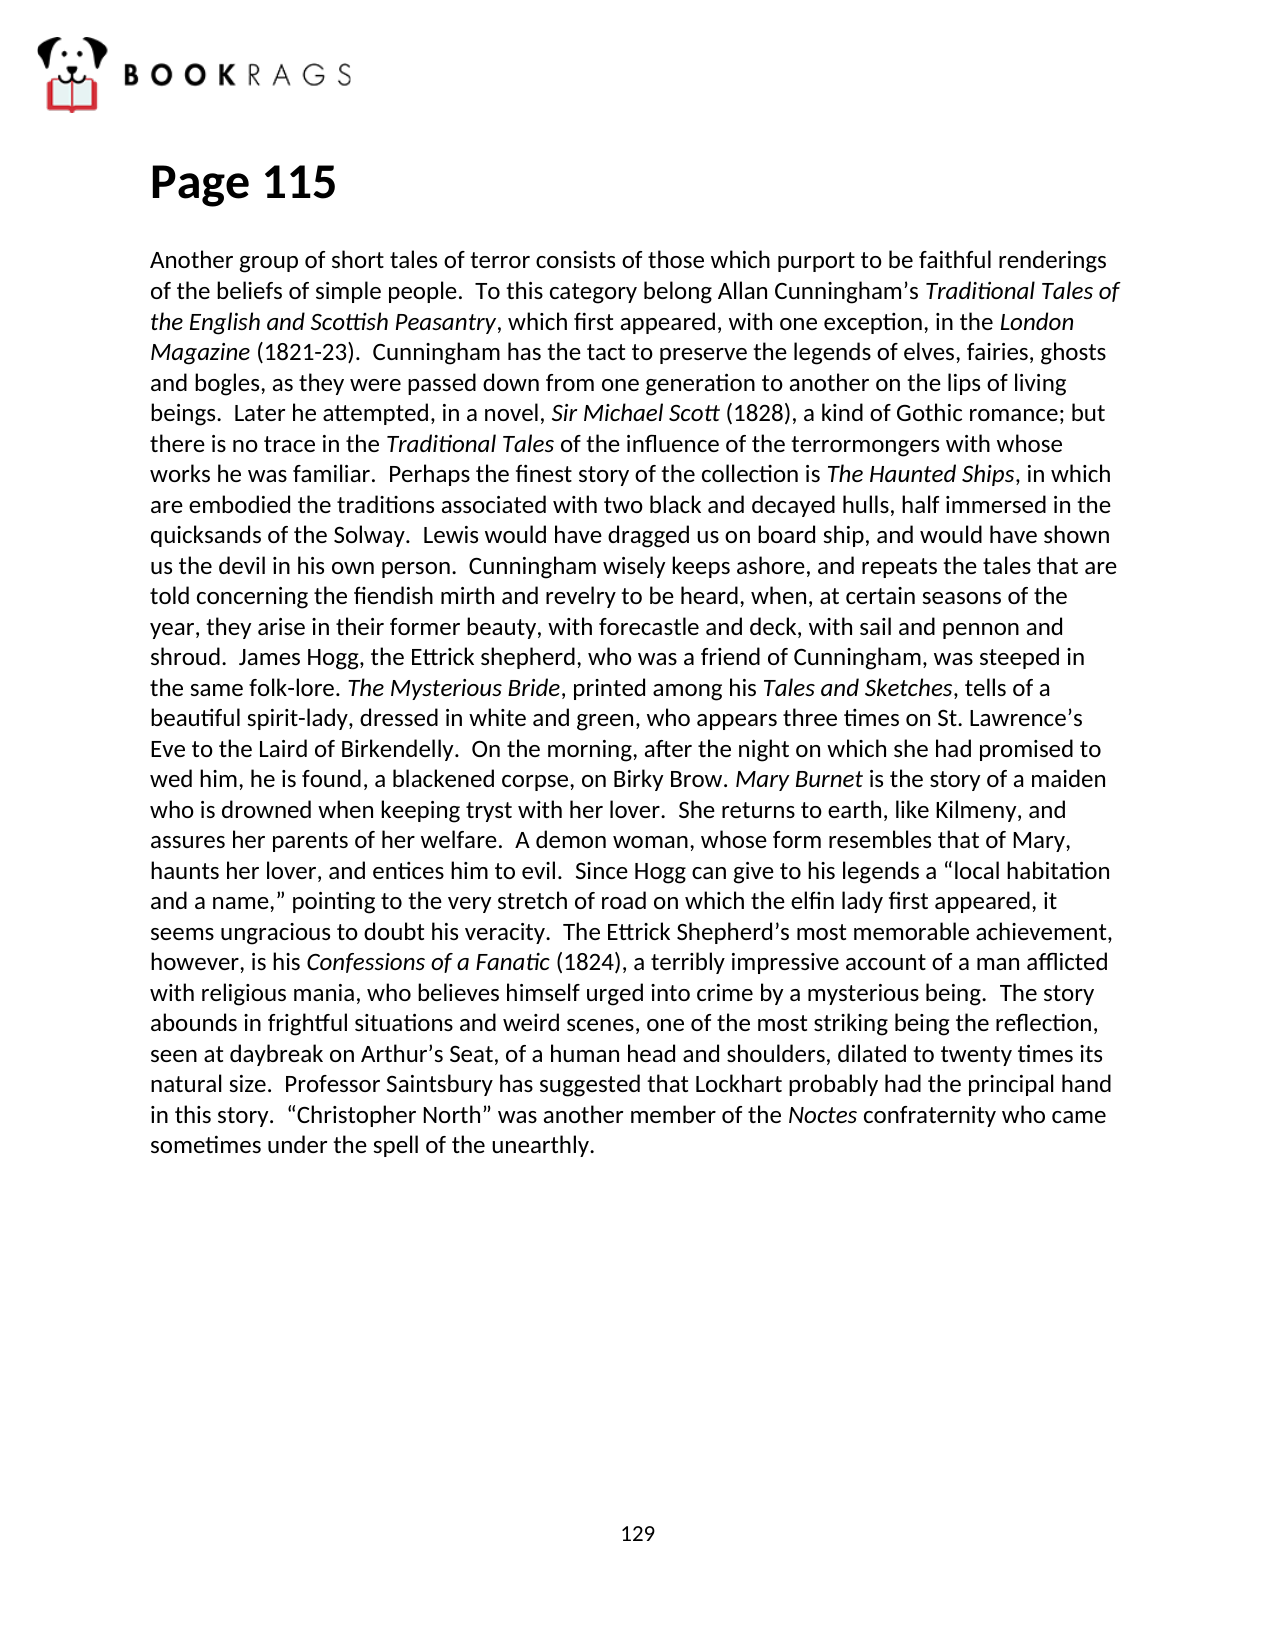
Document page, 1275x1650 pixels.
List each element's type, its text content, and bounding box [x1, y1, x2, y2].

text Another group of short tales of terror consists of those which purport to be faithful renderings of the beliefs of simple people. To this category belong Allan Cunningham’s Traditional Tales of the English and Scottish Peasantry, which first appeared, with one exception, in the London Magazine (1821-23). Cunningham has the tact to preserve the legends of elves, fairies, ghosts and bogles, as they were passed down from one generation to another on the lips of living beings. Later he attempted, in a novel, Sir Michael Scott (1828), a kind of Gothic romance; but there is no trace in the Traditional Tales of the influence of the terrormongers with whose works he was familiar. Perhaps the finest story of the collection is The Haunted Ships, in which are embodied the traditions associated with two black and decayed hulls, half immersed in the quicksands of the Solway. Lewis would have dragged us on board ship, and would have shown us the devil in his own person. Cunningham wisely keeps ashore, and repeats the tales that are told concerning the fiendish mirth and revelry to be heard, when, at certain seasons of the year, they arise in their former beauty, with forecastle and deck, with sail and pennon and shroud. James Hogg, the Ettrick shepherd, who was a friend of Cunningham, was steeped in the same folk-lore. The Mysterious Bride, printed among his Tales and Sketches, tells of a beautiful spirit-lady, dressed in white and green, who appears three times on St. Lawrence’s Eve to the Laird of Birkendelly. On the morning, after the night on which she had promised to wed him, he is found, a blackened corpse, on Birky Brow. Mary Burnet is the story of a maiden who is drowned when keeping tryst with her lover. She returns to earth, like Kilmeny, and assures her parents of her welfare. A demon woman, whose form resembles that of Mary, haunts her lover, and entices him to evil. Since Hogg can give to his legends a “local habitation and a name,” pointing to the very stretch of road on which the elfin lady first appeared, it seems ungracious to doubt his veracity. The Ettrick Shepherd’s most memorable achievement, however, is his Confessions of a Fanatic (1824), a terribly impressive account of a man afflicted with religious mania, who believes himself urged into crime by a mysterious being. The story abounds in frightful situations and weird scenes, one of the most striking being the reflection, seen at daybreak on Arthur’s Seat, of a human head and shoulders, dilated to twenty times its natural size. Professor Saintsbury has suggested that Lockhart probably had the principal hand in this story. “Christopher North” was another member of the Noctes confraternity who came sometimes under the spell of the unearthly. [150, 244, 1125, 1160]
picture [37, 37, 351, 113]
text Page 115 [150, 150, 1125, 211]
